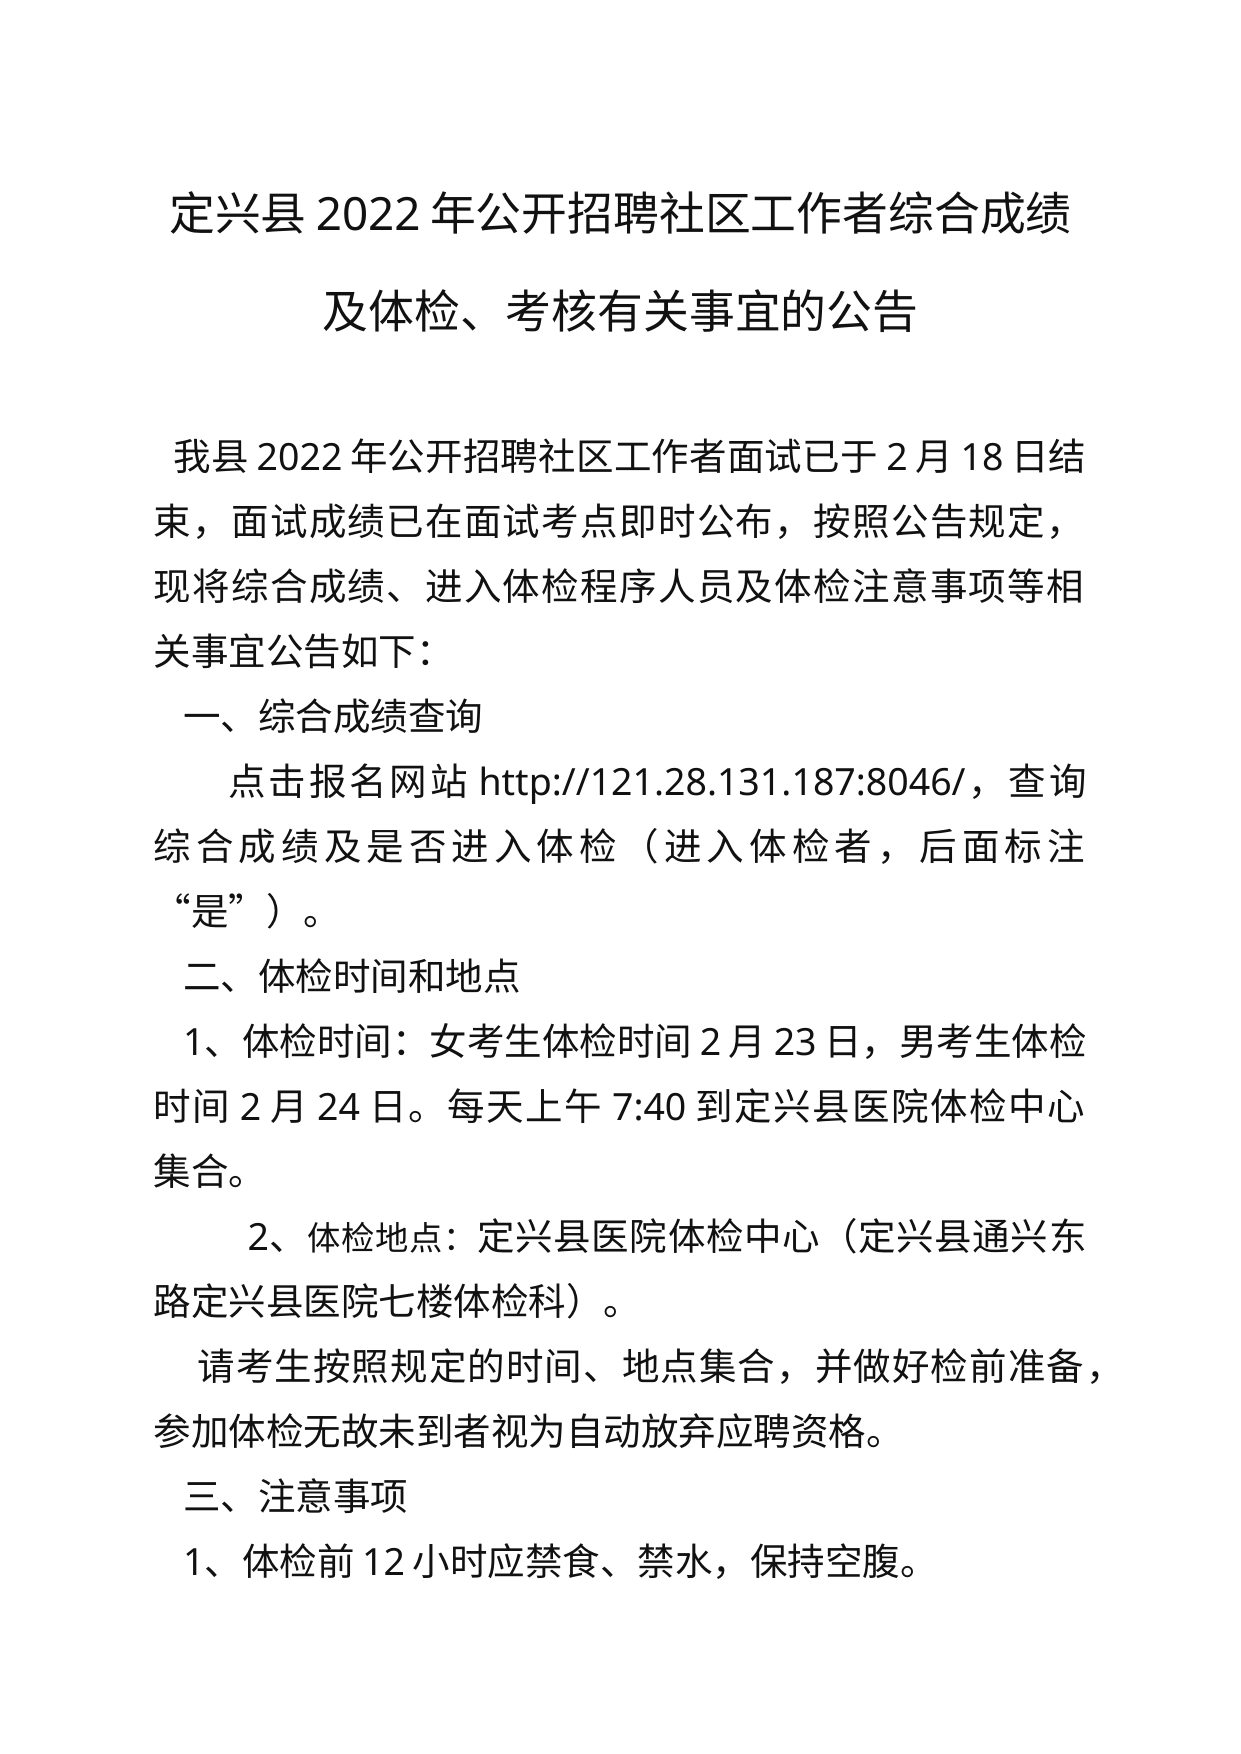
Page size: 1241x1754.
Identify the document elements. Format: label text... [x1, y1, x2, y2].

text 我县2022年公开招聘社区工作者面试已于2月18日结束，面试成绩已在面试考点即时公布，按照公告规定，现将综合成绩、进入体检程序人员及体检注意事项等相关事宜公告如下： [153, 422, 1087, 682]
text 二、体检时间和地点 [153, 942, 1087, 1007]
text 请考生按照规定的时间、地点集合，并做好检前准备，参加体检无故未到者视为自动放弃应聘资格。 [153, 1332, 1087, 1462]
text 1、体检前12小时应禁食、禁水，保持空腹。 [153, 1527, 1087, 1592]
text 点击报名网站http://121.28.131.187:8046/，查询综合成绩及是否进入体检（进入体检者，后面标注“是”）。 [153, 747, 1087, 942]
text 定兴县2022年公开招聘社区工作者综合成绩及体检、考核有关事宜的公告 [153, 162, 1087, 357]
text 三、注意事项 [153, 1462, 1087, 1527]
text 2、体检地点：定兴县医院体检中心（定兴县通兴东路定兴县医院七楼体检科）。 [153, 1202, 1087, 1332]
text 一、综合成绩查询 [153, 682, 1087, 747]
text 1、体检时间：女考生体检时间2月23日，男考生体检时间2月24日。每天上午7:40到定兴县医院体检中心集合。 [153, 1007, 1087, 1202]
